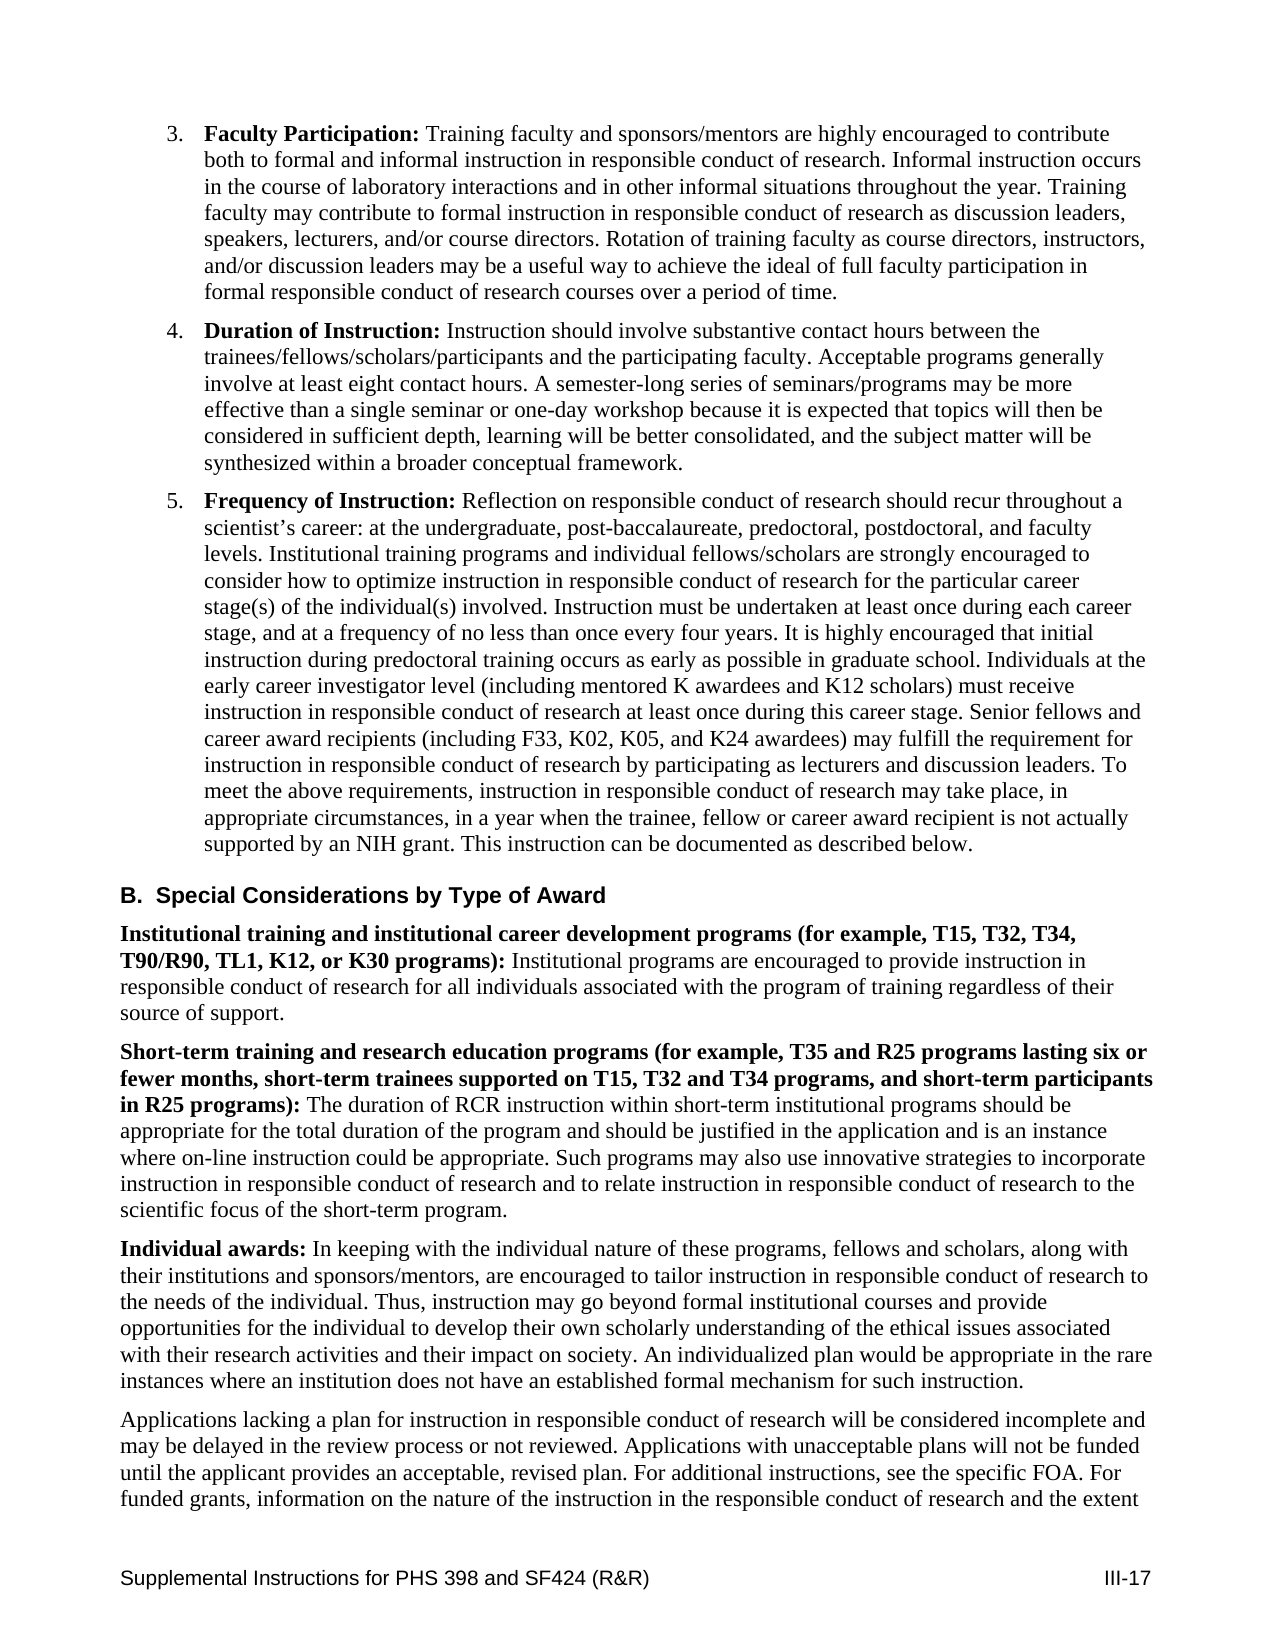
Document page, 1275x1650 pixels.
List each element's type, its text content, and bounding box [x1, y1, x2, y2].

list 5. Frequency of Instruction: Reflection on responsible conduct of research should recur throughout a scientist’s career: at the undergraduate, post-baccalaureate, predoctoral, postdoctoral, and faculty levels. Institutional training programs and individual fellows/scholars are strongly encouraged to consider how to optimize instruction in responsible conduct of research for the particular career stage(s) of the individual(s) involved. Instruction must be undertaken at least once during each career stage, and at a frequency of no less than once every four years. It is highly encouraged that initial instruction during predoctoral training occurs as early as possible in graduate school. Individuals at the early career investigator level (including mentored K awardees and K12 scholars) must receive instruction in responsible conduct of research at least once during this career stage. Senior fellows and career award recipients (including F33, K02, K05, and K24 awardees) may fulfill the requirement for instruction in responsible conduct of research by participating as lecturers and discussion leaders. To meet the above requirements, instruction in responsible conduct of research may take place, in appropriate circumstances, in a year when the trainee, fellow or career award recipient is not actually supported by an NIH grant. This instruction can be documented as described below. [166, 488, 1155, 857]
text B. Special Considerations by Type of Award [120, 882, 1155, 908]
list 3. Faculty Participation: Training faculty and sponsors/mentors are highly encouraged to contribute both to formal and informal instruction in responsible conduct of research. Informal instruction occurs in the course of laboratory interactions and in other informal situations throughout the year. Training faculty may contribute to formal instruction in responsible conduct of research as discussion leaders, speakers, lecturers, and/or course directors. Rotation of training faculty as course directors, instructors, and/or discussion leaders may be a useful way to achieve the ideal of full faculty participation in formal responsible conduct of research courses over a period of time. [166, 120, 1155, 304]
list 4. Duration of Instruction: Instruction should involve substantive contact hours between the trainees/fellows/scholars/participants and the participating faculty. Acceptable programs generally involve at least eight contact hours. A semester-long series of seminars/programs may be more effective than a single seminar or one-day workshop because it is expected that topics will then be considered in sufficient depth, learning will be better consolidated, and the subject matter will be synthesized within a broader conceptual framework. [166, 317, 1155, 475]
text Individual awards: In keeping with the individual nature of these programs, fellows and scholars, along with their institutions and sponsors/mentors, are encouraged to tailor instruction in responsible conduct of research to the needs of the individual. Thus, instruction may go beyond formal institutional courses and provide opportunities for the individual to develop their own scholarly understanding of the ethical issues associated with their research activities and their impact on society. An individualized plan would be appropriate in the rare instances where an institution does not have an established formal mechanism for such instruction. [120, 1235, 1155, 1393]
text Institutional training and institutional career development programs (for example, T15, T32, T34, T90/R90, TL1, K12, or K30 programs): Institutional programs are encouraged to provide instruction in responsible conduct of research for all individuals associated with the program of training regardless of their source of support. [120, 920, 1155, 1026]
text Short-term training and research education programs (for example, T35 and R25 programs lasting six or fewer months, short-term trainees supported on T15, T32 and T34 programs, and short-term participants in R25 programs): The duration of RCR instruction within short-term institutional programs should be appropriate for the total duration of the program and should be justified in the application and is an instance where on-line instruction could be appropriate. Such programs may also use innovative strategies to incorporate instruction in responsible conduct of research and to relate instruction in responsible conduct of research to the scientific focus of the short-term program. [120, 1038, 1155, 1223]
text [120, 1406, 1155, 1511]
